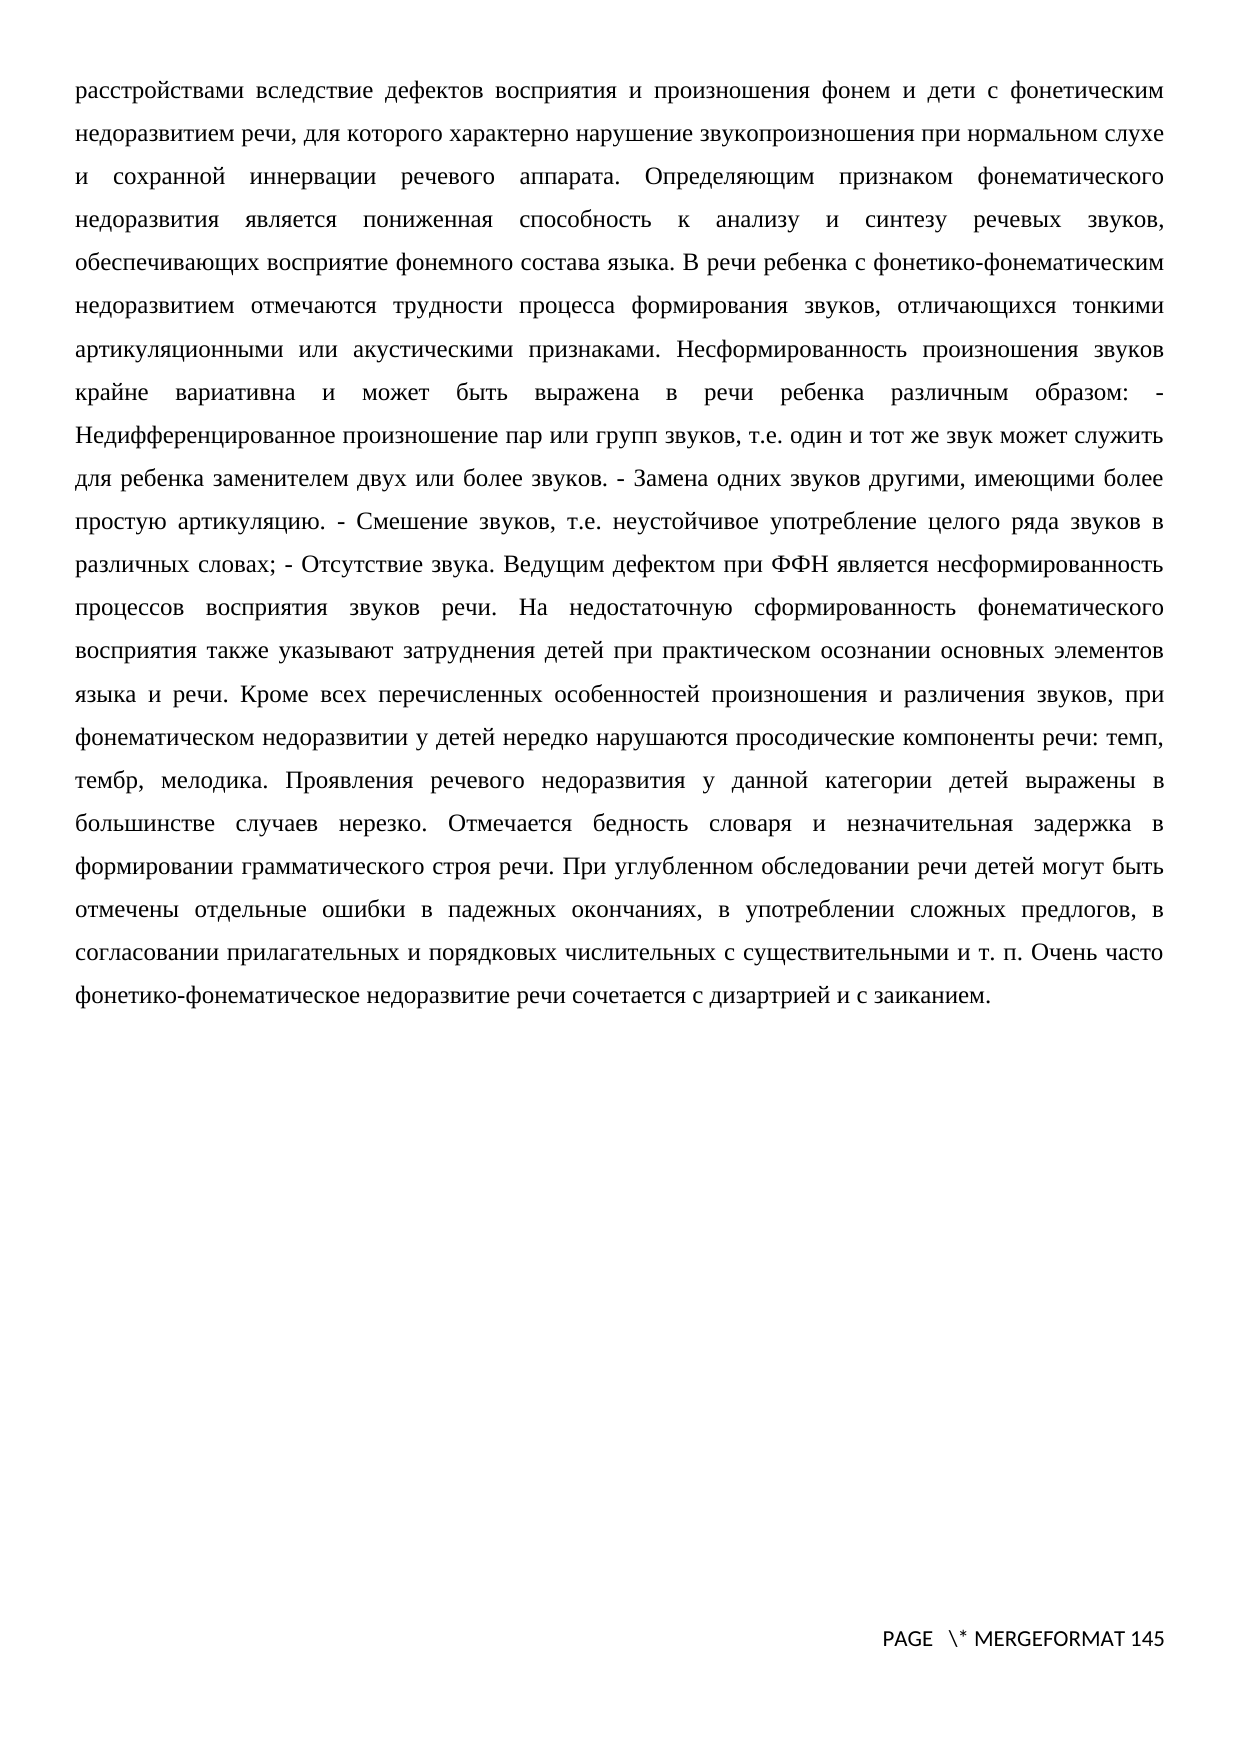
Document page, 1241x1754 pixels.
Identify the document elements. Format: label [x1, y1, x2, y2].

text [75, 75, 1165, 1009]
